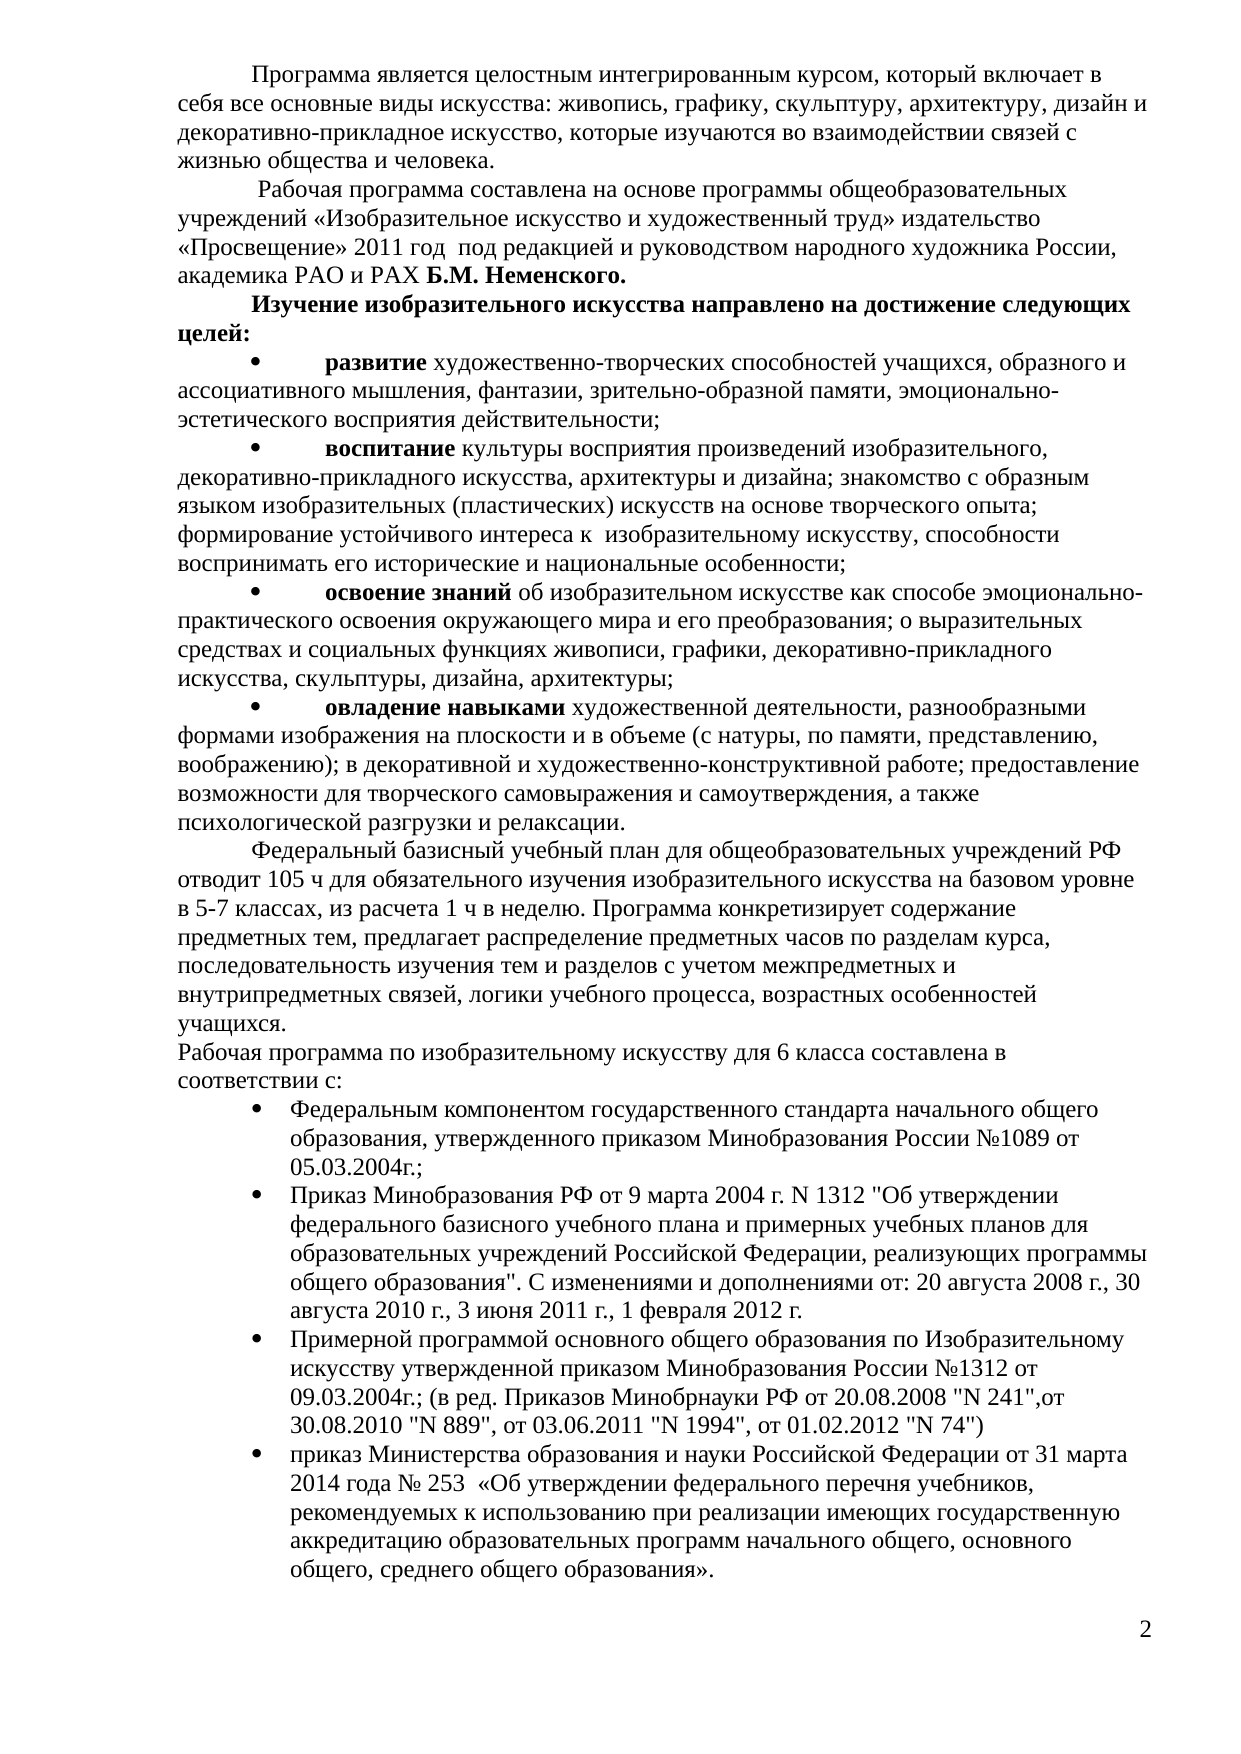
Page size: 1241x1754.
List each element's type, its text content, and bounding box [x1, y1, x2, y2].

list освоение знаний об изобразительном искусстве как способе эмоционально-практического освоения окружающего мира и его преобразования; о выразительных средствах и социальных функциях живописи, графики, декоративно-прикладного искусства, скульптуры, дизайна, архитектуры; [177, 577, 1152, 692]
list Примерной программой основного общего образования по Изобразительному искусству утвержденной приказом Минобразования России №1312 от 09.03.2004г.; (в ред. Приказов Минобрнауки РФ от 20.08.2008 "N 241",от 30.08.2010 "N 889", от 03.06.2011 "N 1994", от 01.02.2012 "N 74") [252, 1324, 1152, 1439]
list овладение навыками художественной деятельности, разнообразными формами изображения на плоскости и в объеме (с натуры, по памяти, представлению, воображению); в декоративной и художественно-конструктивной работе; предоставление возможности для творческого самовыражения и самоутверждения, а также психологической разгрузки и релаксации. [177, 692, 1152, 835]
text Изучение изобразительного искусства направлено на достижение следующих целей: [177, 289, 1152, 347]
list приказ Министерства образования и науки Российской Федерации от 31 марта 2014 года № 253 «Об утверждении федерального перечня учебников, рекомендуемых к использованию при реализации имеющих государственную аккредитацию образовательных программ начального общего, основного общего, среднего общего образования». [252, 1439, 1152, 1583]
list воспитание культуры восприятия произведений изобразительного, декоративно-прикладного искусства, архитектуры и дизайна; знакомство с образным языком изобразительных (пластических) искусств на основе творческого опыта; формирование устойчивого интереса к изобразительному искусству, способности воспринимать его исторические и национальные особенности; [177, 433, 1152, 577]
text Рабочая программа по изобразительному искусству для 6 класса составлена в соответствии с: [177, 1037, 1152, 1094]
text Программа является целостным интегрированным курсом, который включает в себя все основные виды искусства: живопись, графику, скульптуру, архитектуру, дизайн и декоративно-прикладное искусство, которые изучаются во взаимодействии связей с жизнью общества и человека. [177, 59, 1152, 174]
text Федеральный базисный учебный план для общеобразовательных учреждений РФ отводит 105 ч для обязательного изучения изобразительного искусства на базовом уровне в 5-7 классах, из расчета 1 ч в неделю. Программа конкретизирует содержание предметных тем, предлагает распределение предметных часов по разделам курса, последовательность изучения тем и разделов с учетом межпредметных и внутрипредметных связей, логики учебного процесса, возрастных особенностей учащихся. [177, 835, 1152, 1037]
list Федеральным компонентом государственного стандарта начального общего образования, утвержденного приказом Минобразования России №1089 от 05.03.2004г.; [252, 1094, 1152, 1180]
list развитие художественно-творческих способностей учащихся, образного и ассоциативного мышления, фантазии, зрительно-образной памяти, эмоционально-эстетического восприятия действительности; [177, 347, 1152, 433]
list Приказ Минобразования РФ от 9 марта 2004 г. N 1312 "Об утверждении федерального базисного учебного плана и примерных учебных планов для образовательных учреждений Российской Федерации, реализующих программы общего образования". С изменениями и дополнениями от: 20 августа 2008 г., 30 августа 2010 г., 3 июня 2011 г., 1 февраля 2012 г. [252, 1180, 1152, 1324]
text Рабочая программа составлена на основе программы общеобразовательных учреждений «Изобразительное искусство и художественный труд» издательство «Просвещение» 2011 год под редакцией и руководством народного художника России, академика РАО и РАХ Б.М. Неменского. [177, 174, 1152, 289]
